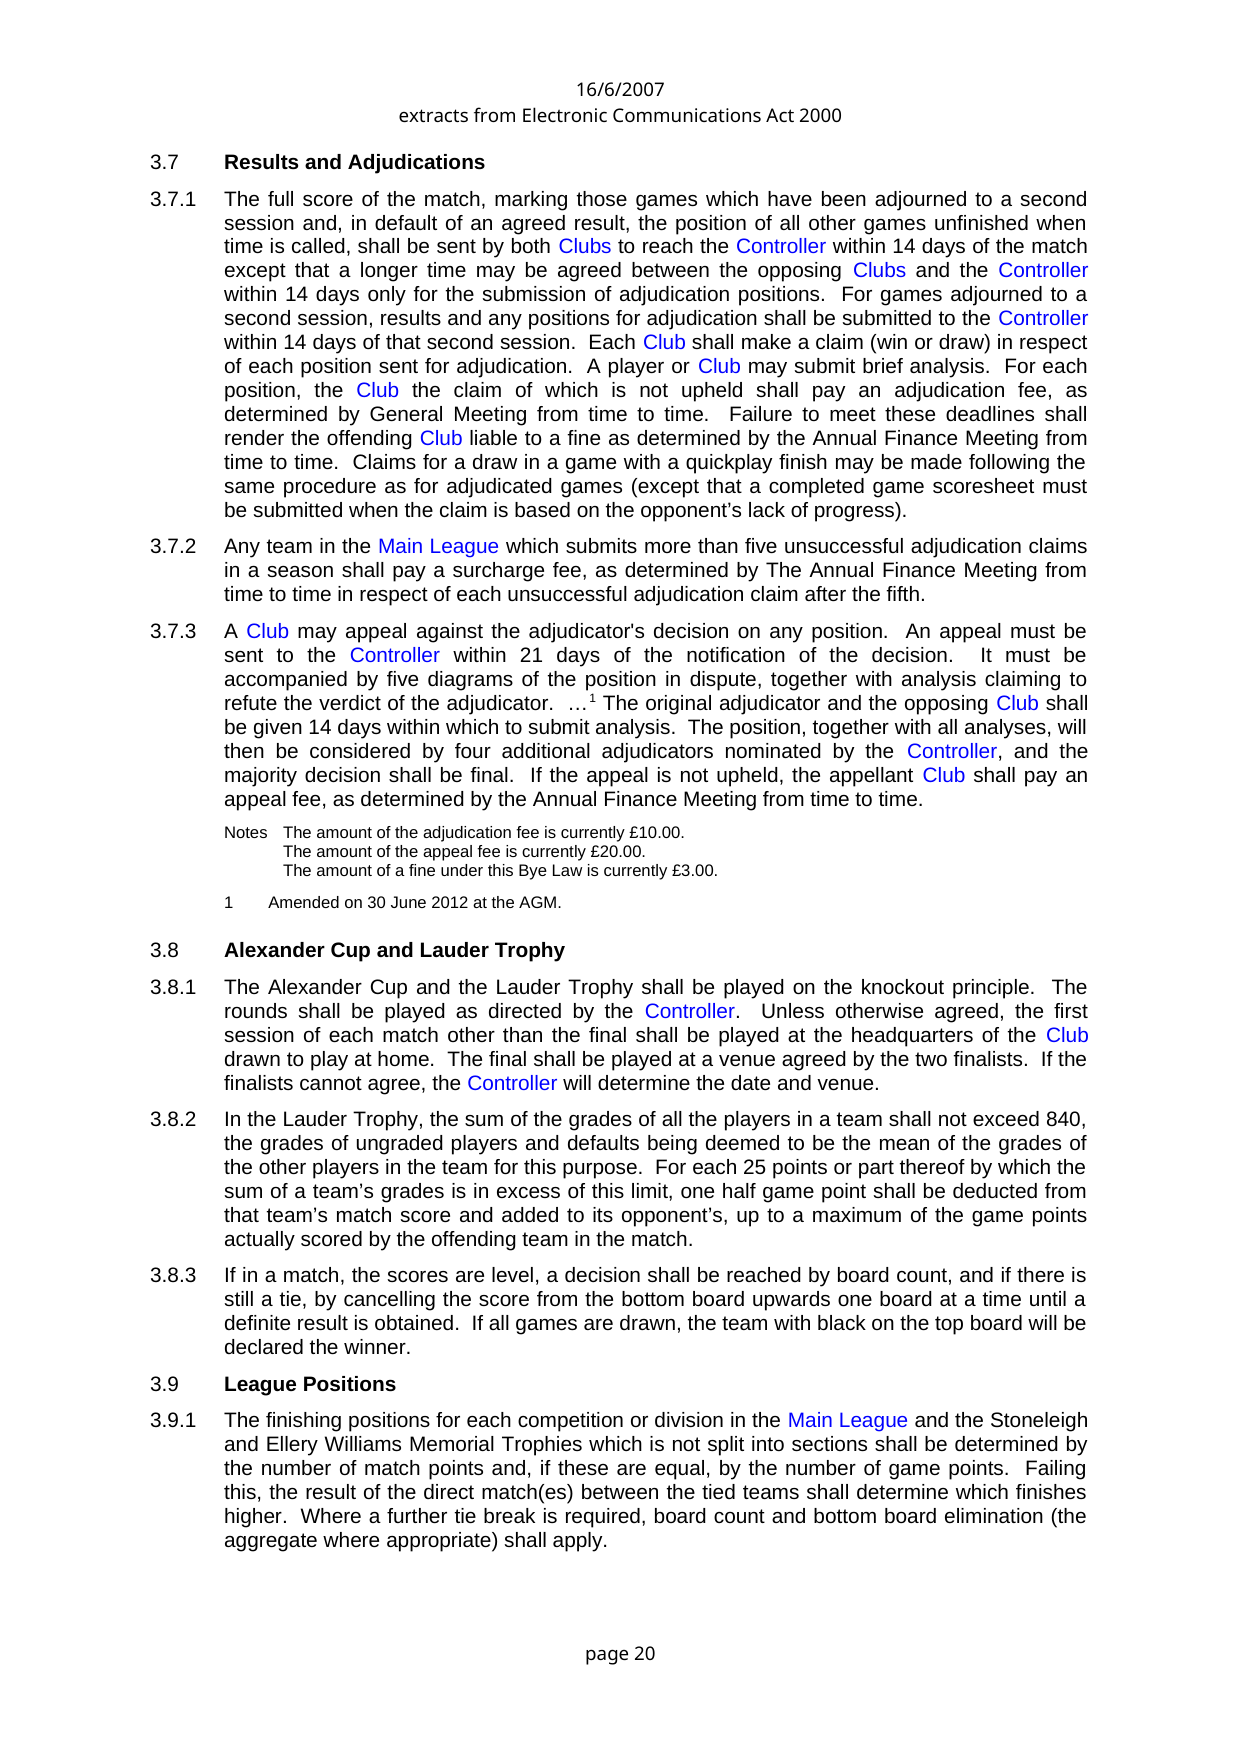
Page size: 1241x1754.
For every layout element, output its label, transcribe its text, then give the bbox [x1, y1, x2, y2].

text 3.9.1 The finishing positions for each competition or division in the Main League and the Stoneleigh and Ellery Williams Memorial Trophies which is not split into sections shall be determined by the number of match points and, if these are equal, by the number of game points. Failing this, the result of the direct match(es) between the tied teams shall determine which finishes higher. Where a further tie break is required, board count and bottom board elimination (the aggregate where appropriate) shall apply. [150, 1408, 1088, 1552]
text 3.8.3 If in a match, the scores are level, a decision shall be reached by board count, and if there is still a tie, by cancelling the score from the bottom board upwards one board at a time until a definite result is obtained. If all games are drawn, the team with black on the top board will be declared the winner. [150, 1263, 1088, 1359]
text Notes The amount of the adjudication fee is currently £10.00. [224, 823, 1088, 842]
text 3.7 Results and Adjudications [150, 150, 1088, 174]
text 3.8.2 In the Lauder Trophy, the sum of the grades of all the players in a team shall not exceed 840, the grades of ungraded players and defaults being deemed to be the mean of the grades of the other players in the team for this purpose. For each 25 points or part thereof by which the sum of a team’s grades is in excess of this limit, one half game point shall be deducted from that team’s match score and added to its opponent’s, up to a maximum of the game points actually scored by the offending team in the match. [150, 1107, 1088, 1251]
text 3.7.2 Any team in the Main League which submits more than five unsuccessful adjudication claims in a season shall pay a surcharge fee, as determined by The Annual Finance Meeting from time to time in respect of each unsuccessful adjudication claim after the fifth. [150, 534, 1088, 606]
text The amount of the appeal fee is currently £20.00. [224, 842, 1088, 861]
text 3.7.3 A Club may appeal against the adjudicator's decision on any position. An appeal must be sent to the Controller within 21 days of the notification of the decision. It must be accompanied by five diagrams of the position in dispute, together with analysis claiming to refute the verdict of the adjudicator. …1 The original adjudicator and the opposing Club shall be given 14 days within which to submit analysis. The position, together with all analyses, will then be considered by four additional adjudicators nominated by the Controller, and the majority decision shall be final. If the appeal is not upheld, the appellant Club shall pay an appeal fee, as determined by the Annual Finance Meeting from time to time. [150, 619, 1088, 810]
text The amount of a fine under this Bye Law is currently £3.00. [224, 861, 1088, 880]
text 3.8.1 The Alexander Cup and the Lauder Trophy shall be played on the knockout principle. The rounds shall be played as directed by the Controller. Unless otherwise agreed, the first session of each match other than the final shall be played at the headquarters of the Club drawn to play at home. The final shall be played at a venue agreed by the two finalists. If the finalists cannot agree, the Controller will determine the date and venue. [150, 974, 1088, 1094]
text 3.7.1 The full score of the match, marking those games which have been adjourned to a second session and, in default of an agreed result, the position of all other games unfinished when time is called, shall be sent by both Clubs to reach the Controller within 14 days of the match except that a longer time may be agreed between the opposing Clubs and the Controller within 14 days only for the submission of adjudication positions. For games adjourned to a second session, results and any positions for adjudication shall be submitted to the Controller within 14 days of that second session. Each Club shall make a claim (win or draw) in respect of each position sent for adjudication. A player or Club may submit brief analysis. For each position, the Club the claim of which is not upheld shall pay an adjudication fee, as determined by General Meeting from time to time. Failure to meet these deadlines shall render the offending Club liable to a fine as determined by the Annual Finance Meeting from time to time. Claims for a draw in a game with a quickplay finish may be made following the same procedure as for adjudicated games (except that a completed game scoresheet must be submitted when the claim is based on the opponent’s lack of progress). [150, 186, 1088, 522]
text 3.9 League Positions [150, 1371, 1088, 1395]
text 3.8 Alexander Cup and Lauder Trophy [150, 924, 1088, 962]
text 1 Amended on 30 June 2012 at the AGM. [224, 893, 1088, 912]
